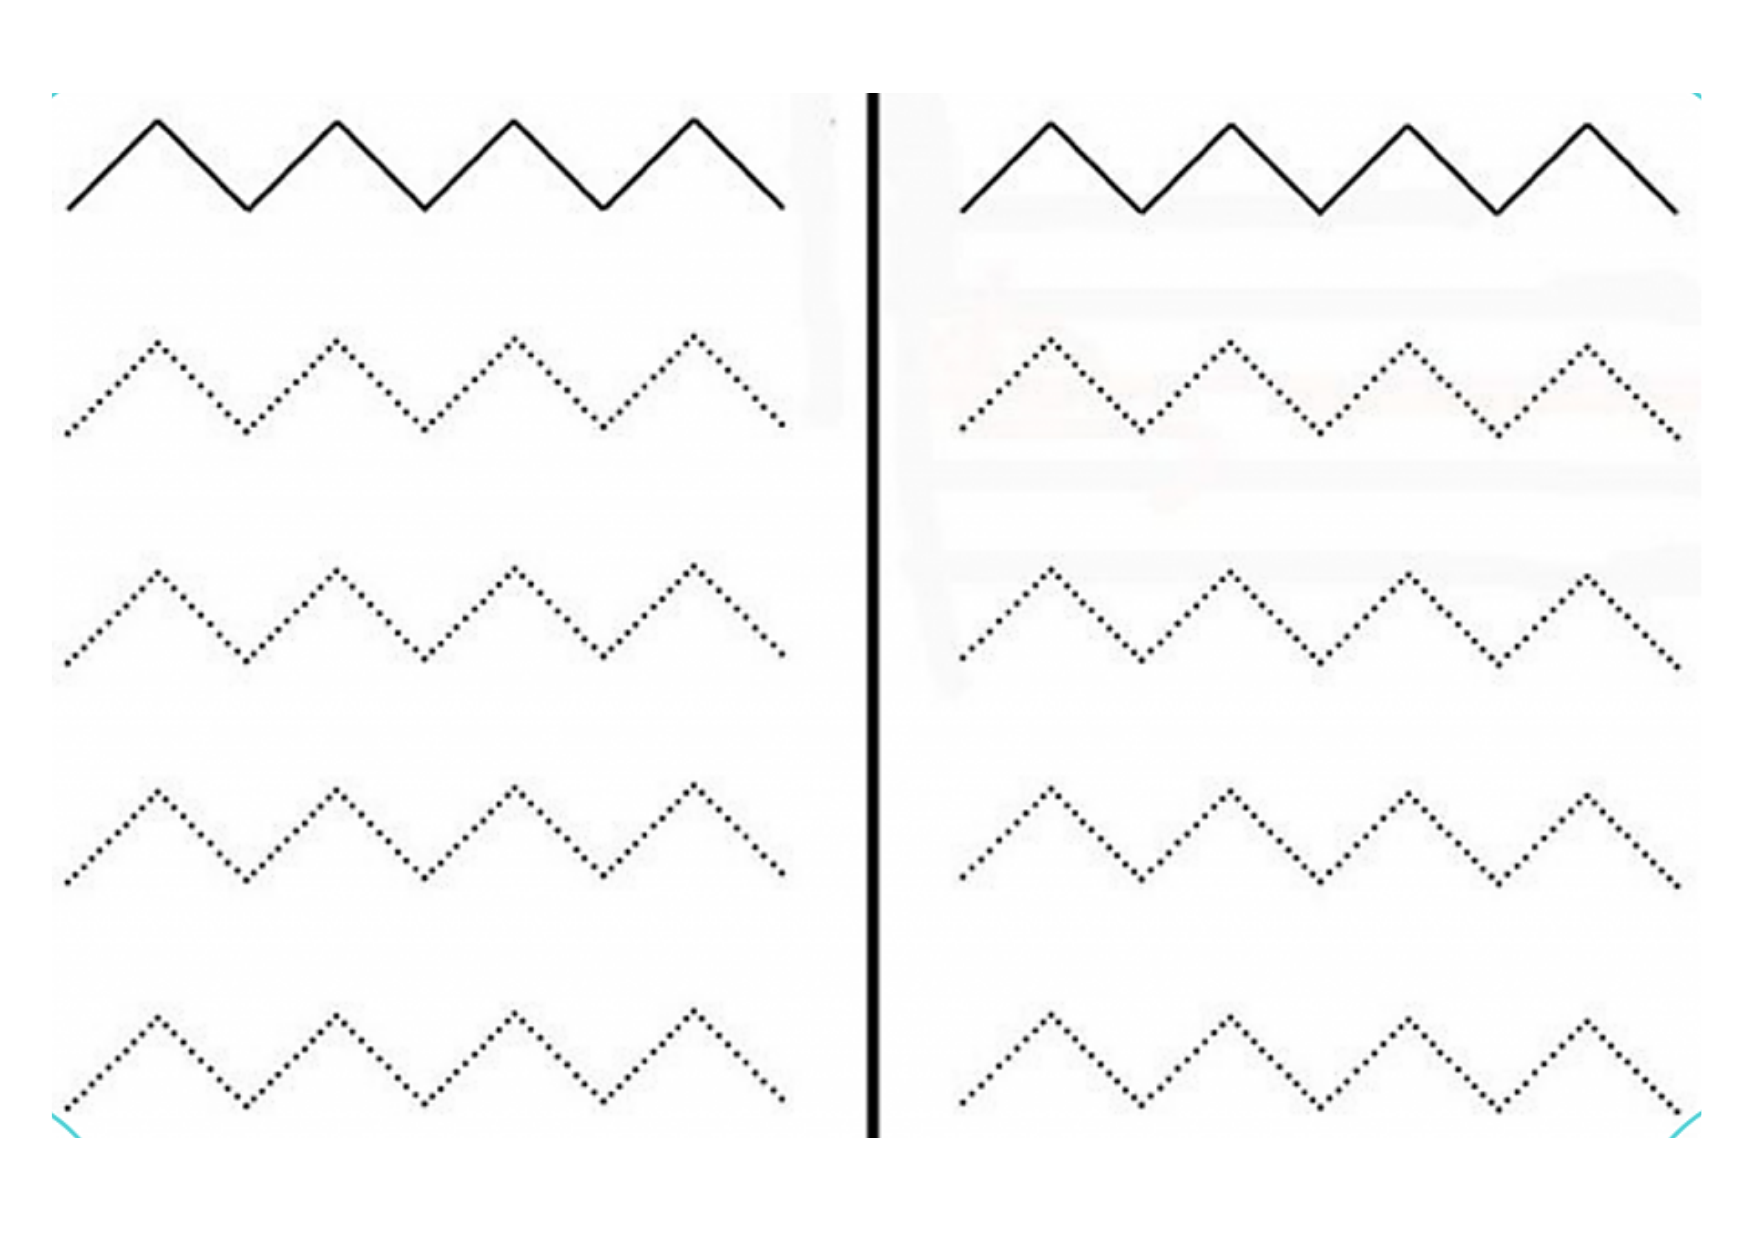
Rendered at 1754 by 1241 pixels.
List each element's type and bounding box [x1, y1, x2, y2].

picture [51, 93, 1702, 1138]
